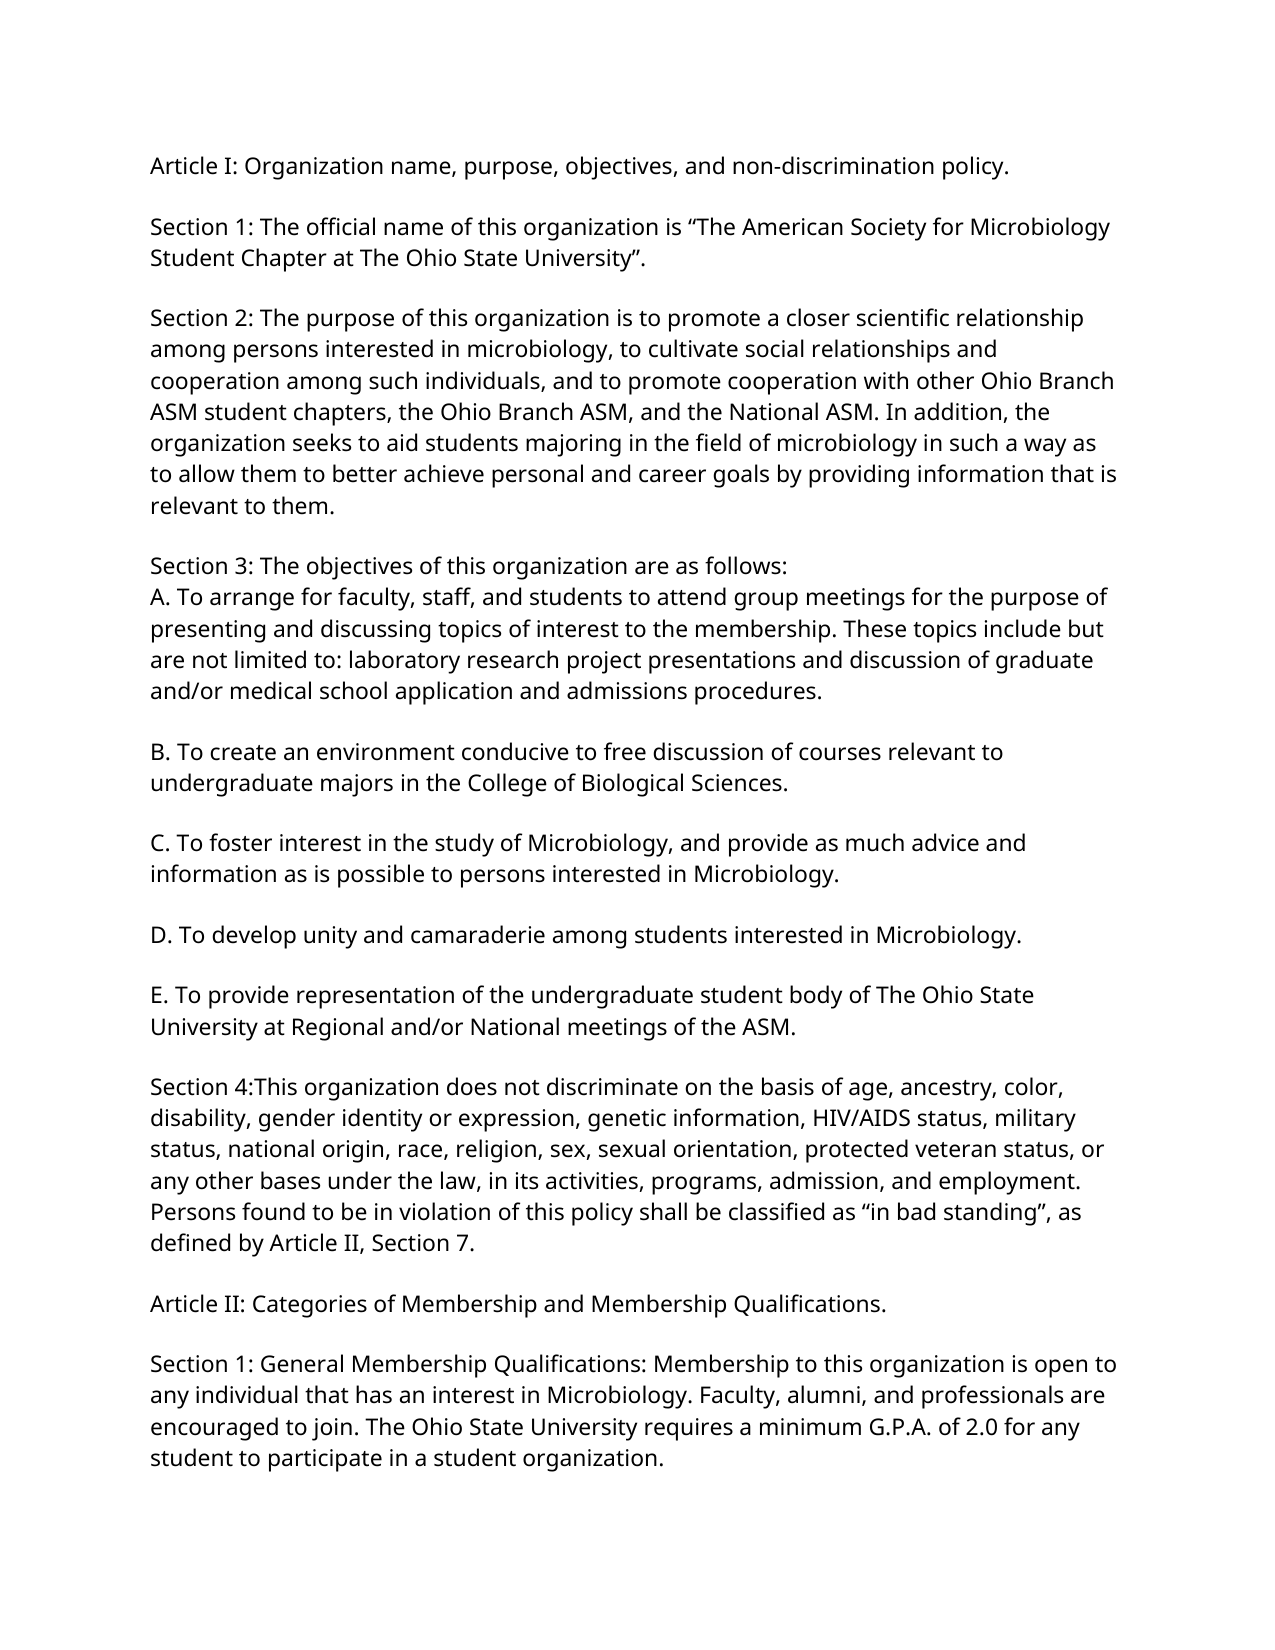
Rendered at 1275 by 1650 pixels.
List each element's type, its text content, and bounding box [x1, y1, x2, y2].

text D. To develop unity and camaraderie among students interested in Microbiology. [150, 919, 1125, 950]
text Article I: Organization name, purpose, objectives, and non-discrimination policy. [150, 150, 1125, 181]
text Article II: Categories of Membership and Membership Qualifications. [150, 1287, 1125, 1319]
text B. To create an environment conducive to free discussion of courses relevant to undergraduate majors in the College of Biological Sciences. [150, 735, 1125, 798]
text E. To provide representation of the undergraduate student body of The Ohio State University at Regional and/or National meetings of the ASM. [150, 979, 1125, 1042]
text Section 4:This organization does not discriminate on the basis of age, ancestry, color, disability, gender identity or expression, genetic information, HIV/AIDS status, military status, national origin, race, religion, sex, sexual orientation, protected veteran status, or any other bases under the law, in its activities, programs, admission, and employment. Persons found to be in violation of this policy shall be classified as “in bad standing”, as defined by Article II, Section 7. [150, 1071, 1125, 1258]
text C. To foster interest in the study of Microbiology, and provide as much advice and information as is possible to persons interested in Microbiology. [150, 827, 1125, 889]
text Section 1: The official name of this organization is “The American Society for Microbiology Student Chapter at The Ohio State University”. [150, 210, 1125, 273]
text Section 1: General Membership Qualifications: Membership to this organization is open to any individual that has an interest in Microbiology. Faculty, alumni, and professionals are encouraged to join. The Ohio State University requires a minimum G.P.A. of 2.0 for any student to participate in a student organization. [150, 1348, 1125, 1473]
text Section 2: The purpose of this organization is to promote a closer scientific relationship among persons interested in microbiology, to cultivate social relationships and cooperation among such individuals, and to promote cooperation with other Ohio Branch ASM student chapters, the Ohio Branch ASM, and the National ASM. In addition, the organization seeks to aid students majoring in the field of microbiology in such a way as to allow them to better achieve personal and career goals by providing information that is relevant to them. [150, 302, 1125, 521]
text Section 3: The objectives of this organization are as follows: A. To arrange for faculty, staff, and students to attend group meetings for the purpose of presenting and discussing topics of interest to the membership. These topics include but are not limited to: laboratory research project presentations and discussion of graduate and/or medical school application and admissions procedures. [150, 550, 1125, 706]
